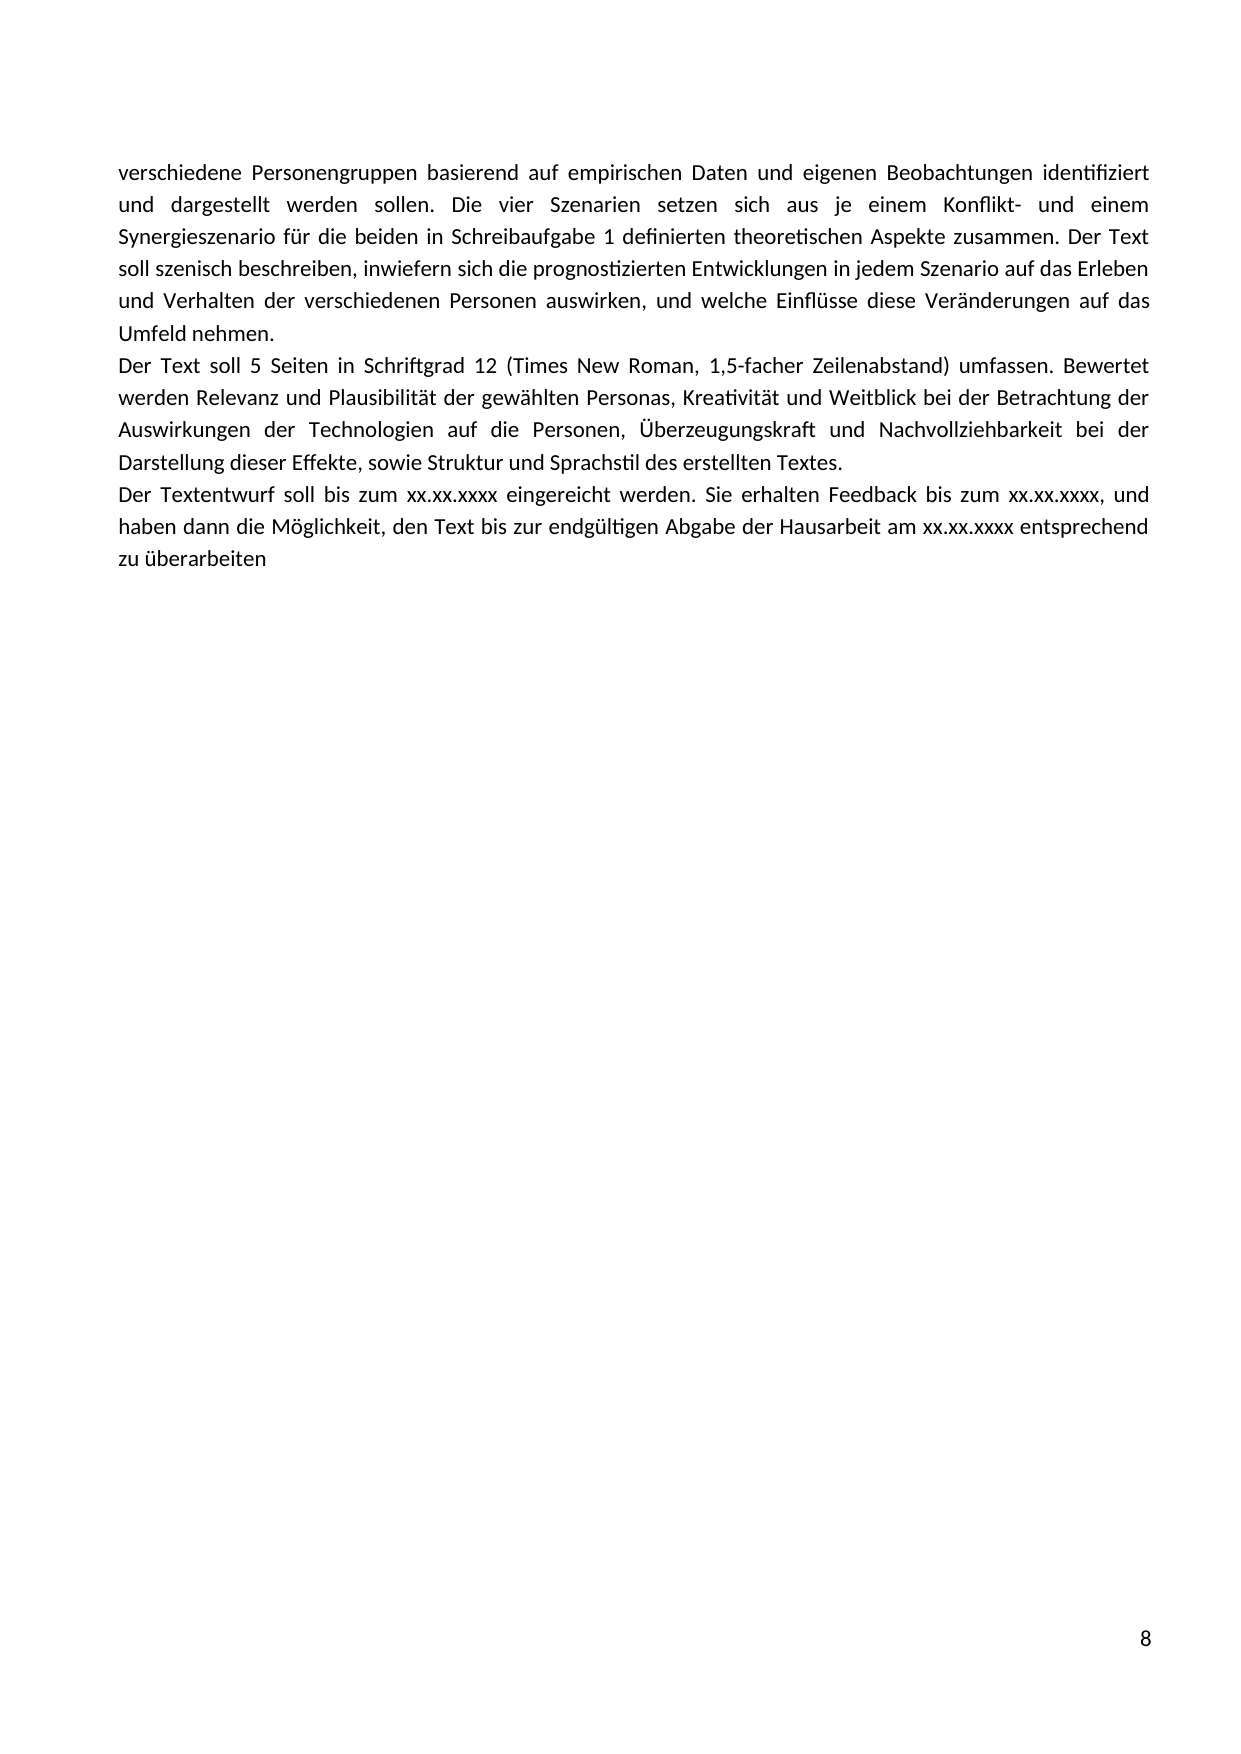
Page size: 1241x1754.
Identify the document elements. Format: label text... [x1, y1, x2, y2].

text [118, 158, 1152, 347]
text Der Text soll 5 Seiten in Schriftgrad 12 (Times New Roman, 1,5-facher Zeilenabstand) umfassen. Bewertet werden Relevanz und Plausibilität der gewählten Personas, Kreativität und Weitblick bei der Betrachtung der Auswirkungen der Technologien auf die Personen, Überzeugungskraft und Nachvollziehbarkeit bei der Darstellung dieser Effekte, sowie Struktur und Sprachstil des erstellten Textes. [118, 351, 1152, 476]
text Der Textentwurf soll bis zum xx.xx.xxxx eingereicht werden. Sie erhalten Feedback bis zum xx.xx.xxxx, und haben dann die Möglichkeit, den Text bis zur endgültigen Abgabe der Hausarbeit am xx.xx.xxxx entsprechend zu überarbeiten [118, 480, 1152, 572]
